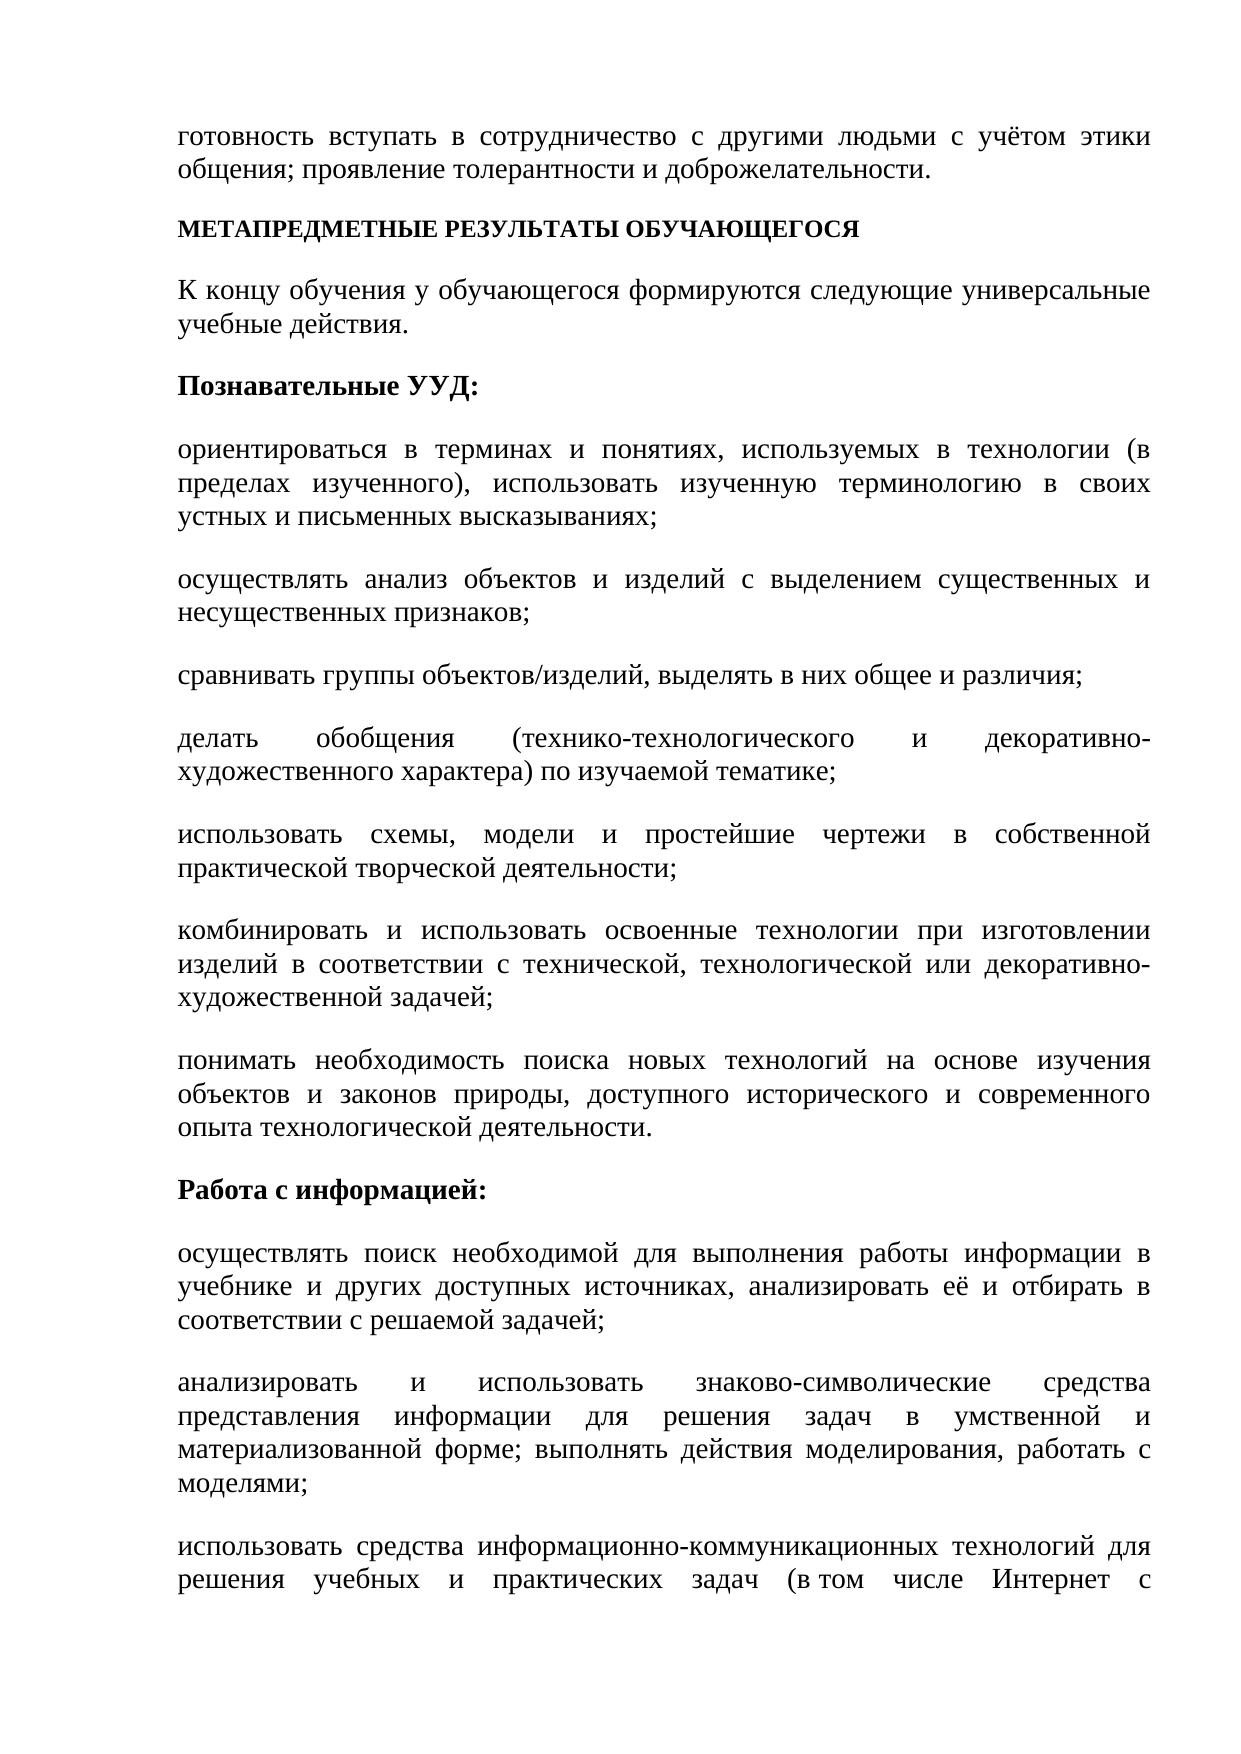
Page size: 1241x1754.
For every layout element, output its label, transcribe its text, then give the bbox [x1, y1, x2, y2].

text комбинировать и использовать освоенные технологии при изготовлении изделий в соответствии с технической, технологической или декоративно-художественной задачей; [177, 912, 1152, 1013]
text МЕТАПРЕДМЕТНЫЕ РЕЗУЛЬТАТЫ ОБУЧАЮЩЕГОСЯ [177, 214, 1152, 243]
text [177, 1528, 1152, 1595]
text анализировать и использовать знаково-символические средства представления информации для решения задач в умственной и материализованной форме; выполнять действия моделирования, работать с моделями; [177, 1364, 1152, 1499]
text делать обобщения (технико-технологического и декоративно-художественного характера) по изучаемой тематике; [177, 720, 1152, 787]
text использовать схемы, модели и простейшие чертежи в собственной практической творческой деятельности; [177, 816, 1152, 883]
text ориентироваться в терминах и понятиях, используемых в технологии (в пределах изученного), использовать изученную терминологию в своих устных и письменных высказываниях; [177, 431, 1152, 532]
text К концу обучения у обучающегося формируются следующие универсальные учебные действия. [177, 272, 1152, 339]
text осуществлять поиск необходимой для выполнения работы информации в учебнике и других доступных источниках, анализировать её и отбирать в соответствии с решаемой задачей; [177, 1235, 1152, 1335]
text осуществлять анализ объектов и изделий с выделением существенных и несущественных признаков; [177, 561, 1152, 628]
text готовность вступать в сотрудничество с другими людьми с учётом этики общения; проявление толерантности и доброжелательности. [177, 118, 1152, 185]
text сравнивать группы объектов/изделий, выделять в них общее и различия; [177, 657, 1152, 691]
text Работа с информацией: [177, 1172, 1152, 1206]
text понимать необходимость поиска новых технологий на основе изучения объектов и законов природы, доступного исторического и современного опыта технологической деятельности. [177, 1042, 1152, 1143]
text Познавательные УУД: [177, 368, 1152, 402]
